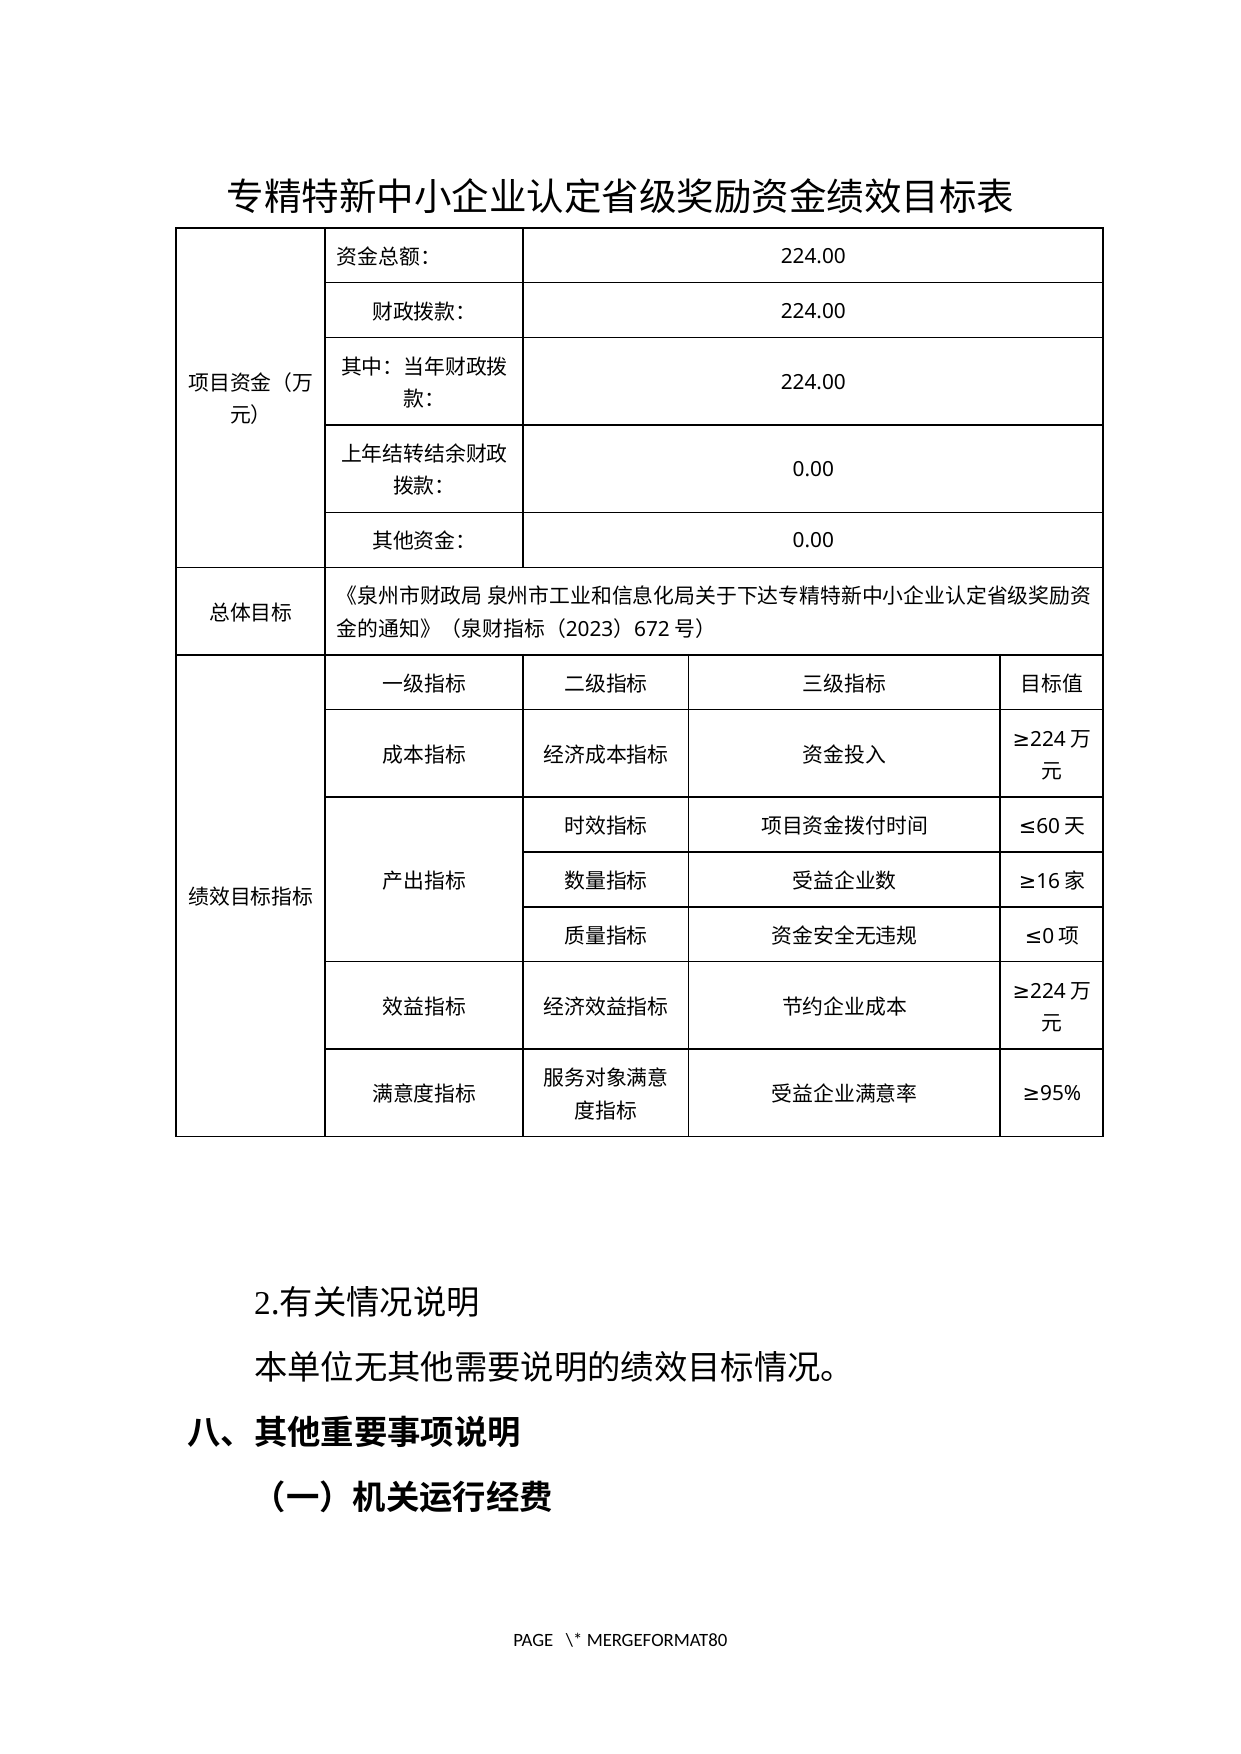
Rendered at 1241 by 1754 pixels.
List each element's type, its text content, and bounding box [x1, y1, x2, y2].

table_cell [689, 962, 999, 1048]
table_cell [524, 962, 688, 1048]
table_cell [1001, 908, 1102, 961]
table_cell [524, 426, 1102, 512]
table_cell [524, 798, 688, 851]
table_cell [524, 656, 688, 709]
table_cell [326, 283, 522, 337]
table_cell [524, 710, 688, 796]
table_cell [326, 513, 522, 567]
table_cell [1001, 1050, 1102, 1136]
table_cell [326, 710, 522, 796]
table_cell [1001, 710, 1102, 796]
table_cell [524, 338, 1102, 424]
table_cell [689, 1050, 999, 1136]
text 2.有关情况说明 [187, 1267, 1053, 1332]
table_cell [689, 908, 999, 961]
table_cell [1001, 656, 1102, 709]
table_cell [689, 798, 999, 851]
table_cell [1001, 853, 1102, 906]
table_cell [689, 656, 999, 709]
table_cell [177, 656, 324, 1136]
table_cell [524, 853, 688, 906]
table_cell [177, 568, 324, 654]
text 本单位无其他需要说明的绩效目标情况。 [187, 1332, 1053, 1397]
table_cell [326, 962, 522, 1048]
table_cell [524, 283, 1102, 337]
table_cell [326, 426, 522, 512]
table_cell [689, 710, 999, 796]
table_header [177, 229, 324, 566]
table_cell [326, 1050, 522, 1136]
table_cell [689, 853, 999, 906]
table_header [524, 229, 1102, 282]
text 专精特新中小企业认定省级奖励资金绩效目标表 [187, 162, 1053, 227]
subtitle 八、其他重要事项说明 [187, 1397, 1053, 1462]
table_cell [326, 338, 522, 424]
text （一）机关运行经费 [187, 1462, 1053, 1527]
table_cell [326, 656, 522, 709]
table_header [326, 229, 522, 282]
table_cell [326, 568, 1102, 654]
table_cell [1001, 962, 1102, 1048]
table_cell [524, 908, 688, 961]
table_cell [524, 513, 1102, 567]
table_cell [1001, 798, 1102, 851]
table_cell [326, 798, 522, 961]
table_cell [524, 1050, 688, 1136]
